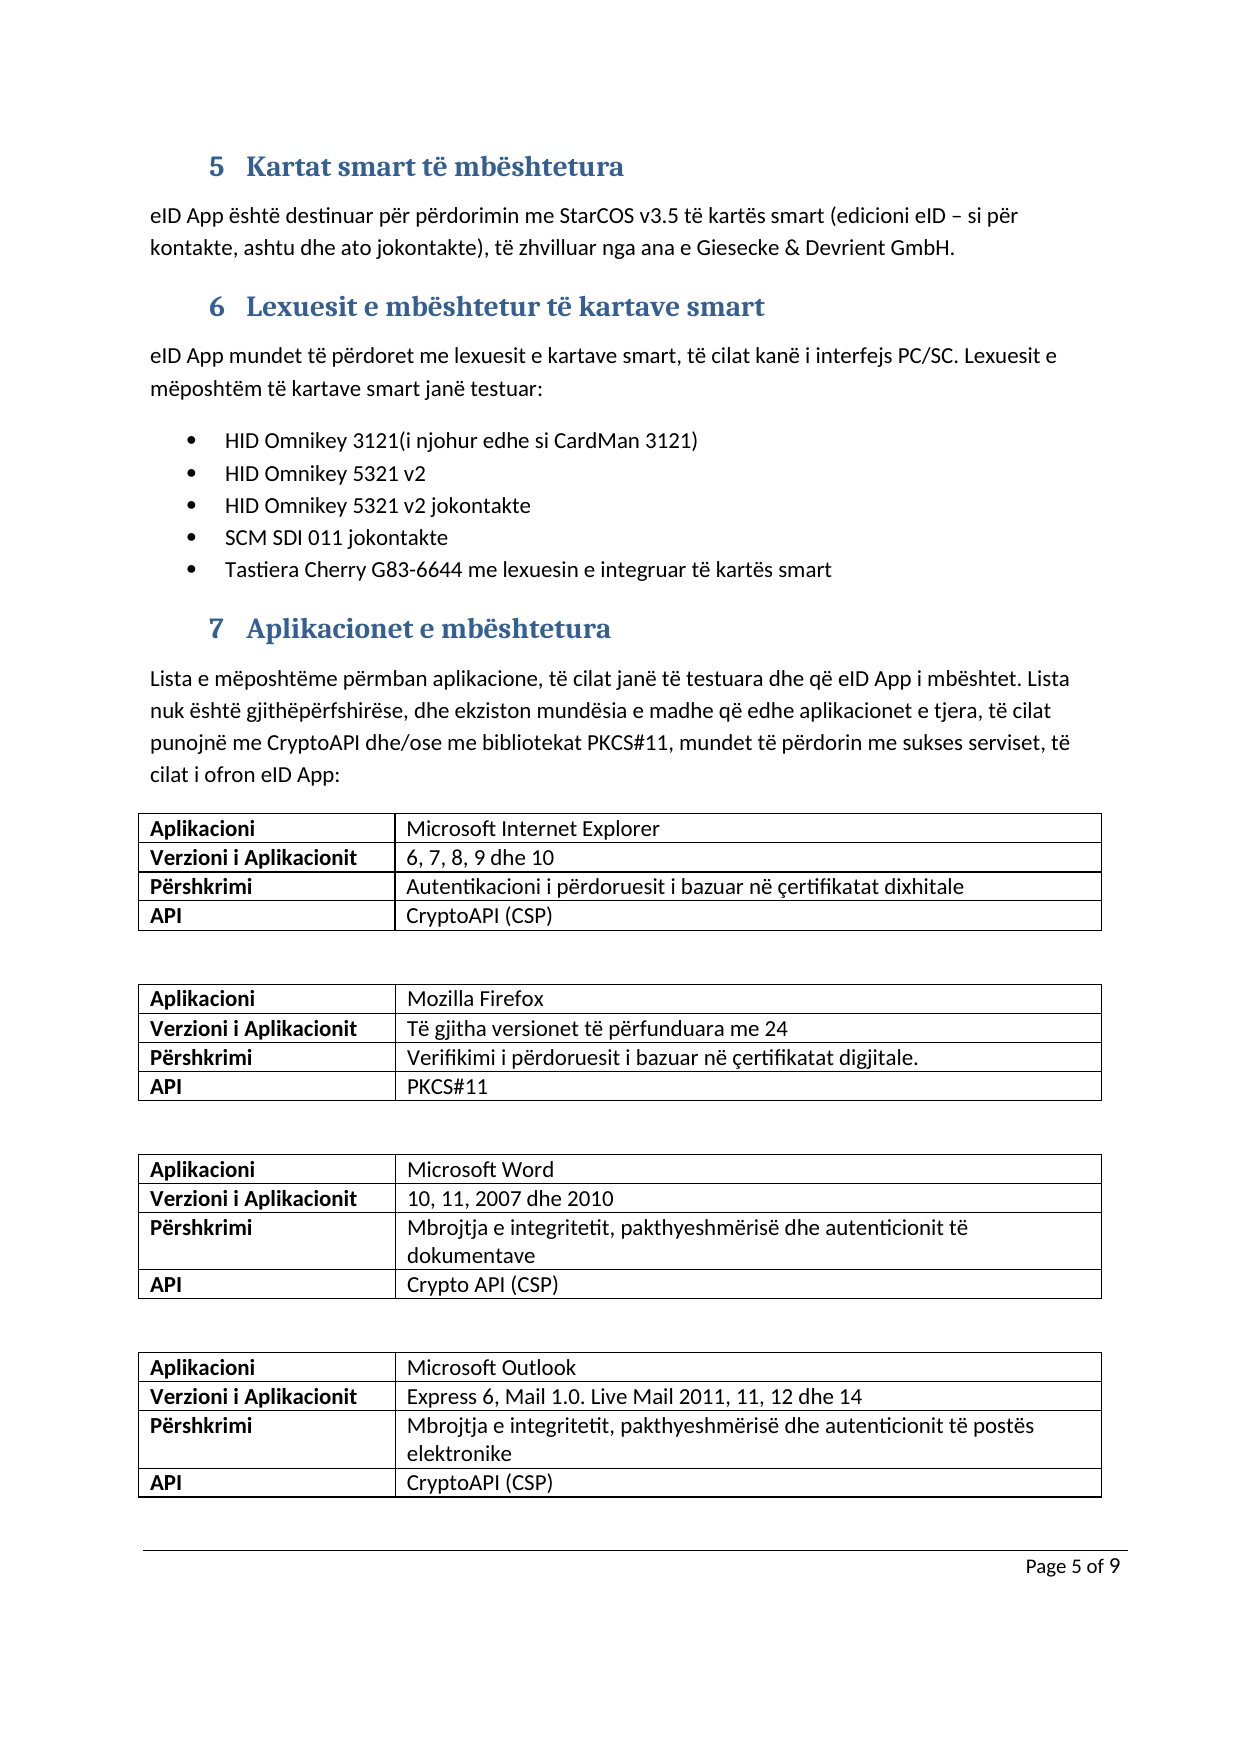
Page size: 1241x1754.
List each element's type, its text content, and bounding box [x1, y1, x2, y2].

table_cell API [139, 1469, 395, 1496]
subtitle Kartat smart të mbështetura [209, 150, 1090, 183]
table_cell Verzioni i Aplikacionit [139, 843, 394, 871]
table_header Mozilla Firefox [396, 985, 1101, 1013]
list HID Omnikey 3121(i njohur edhe si CardMan 3121) [187, 427, 1090, 455]
table_cell Përshkrimi [139, 873, 394, 900]
subtitle Aplikacionet e mbështetura [209, 613, 1090, 646]
table_cell PKCS#11 [396, 1072, 1101, 1100]
table_cell Përshkrimi [139, 1213, 395, 1269]
table_cell CryptoAPI (CSP) [396, 901, 1101, 929]
table_header Microsoft Internet Explorer [396, 814, 1101, 842]
table_header Microsoft Outlook [396, 1353, 1101, 1381]
list Tastiera Cherry G83-6644 me lexuesin e integruar të kartës smart [187, 555, 1090, 583]
table_cell Autentikacioni i përdoruesit i bazuar në çertifikatat dixhitale [396, 873, 1101, 900]
table_header Aplikacioni [139, 1155, 395, 1183]
list HID Omnikey 5321 v2 [187, 459, 1090, 487]
table_cell Të gjitha versionet të përfunduara me 24 [396, 1014, 1101, 1042]
text Lista e mëposhtëme përmban aplikacione, të cilat janë të testuara dhe që eID App i mbështet. Lista nuk është gjithëpërfshirëse, dhe ekziston mundësia e madhe që edhe aplikacionet e tjera, të cilat punojnë me CryptoAPI dhe/ose me bibliotekat PKCS#11, mundet të përdorin me sukses serviset, të cilat i ofron eID App: [150, 664, 1090, 788]
table_cell Verzioni i Aplikacionit [139, 1184, 395, 1212]
table_header Microsoft Word [396, 1155, 1101, 1183]
table_cell API [139, 901, 394, 929]
table_cell Verzioni i Aplikacionit [139, 1382, 395, 1410]
table_cell Crypto API (CSP) [396, 1270, 1101, 1298]
table_cell API [139, 1072, 395, 1100]
table_cell Verzioni i Aplikacionit [139, 1014, 395, 1042]
text eID App mundet të përdoret me lexuesit e kartave smart, të cilat kanë i interfejs PC/SC. Lexuesit e mëposhtëm të kartave smart janë testuar: [150, 341, 1090, 402]
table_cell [396, 1411, 1101, 1467]
table_header Aplikacioni [139, 814, 394, 842]
list HID Omnikey 5321 v2 jokontakte [187, 491, 1090, 519]
table_header Aplikacioni [139, 1353, 395, 1381]
table_cell API [139, 1270, 395, 1298]
table_cell CryptoAPI (CSP) [396, 1469, 1101, 1496]
table_cell 6, 7, 8, 9 dhe 10 [396, 843, 1101, 871]
table_cell 10, 11, 2007 dhe 2010 [396, 1184, 1101, 1212]
table_cell Përshkrimi [139, 1043, 395, 1071]
table_cell Express 6, Mail 1.0. Live Mail 2011, 11, 12 dhe 14 [396, 1382, 1101, 1410]
table_header Aplikacioni [139, 985, 395, 1013]
list SCM SDI 011 jokontakte [187, 523, 1090, 551]
table_cell Mbrojtja e integritetit, pakthyeshmërisë dhe autenticionit të dokumentave [396, 1213, 1101, 1269]
table_cell Verifikimi i përdoruesit i bazuar në çertifikatat digjitale. [396, 1043, 1101, 1071]
table_cell Përshkrimi [139, 1411, 395, 1467]
text eID App është destinuar për përdorimin me StarCOS v3.5 të kartës smart (edicioni eID – si për kontakte, ashtu dhe ato jokontakte), të zhvilluar nga ana e Giesecke & Devrient GmbH. [150, 201, 1090, 261]
subtitle Lexuesit e mbështetur të kartave smart [209, 290, 1090, 324]
